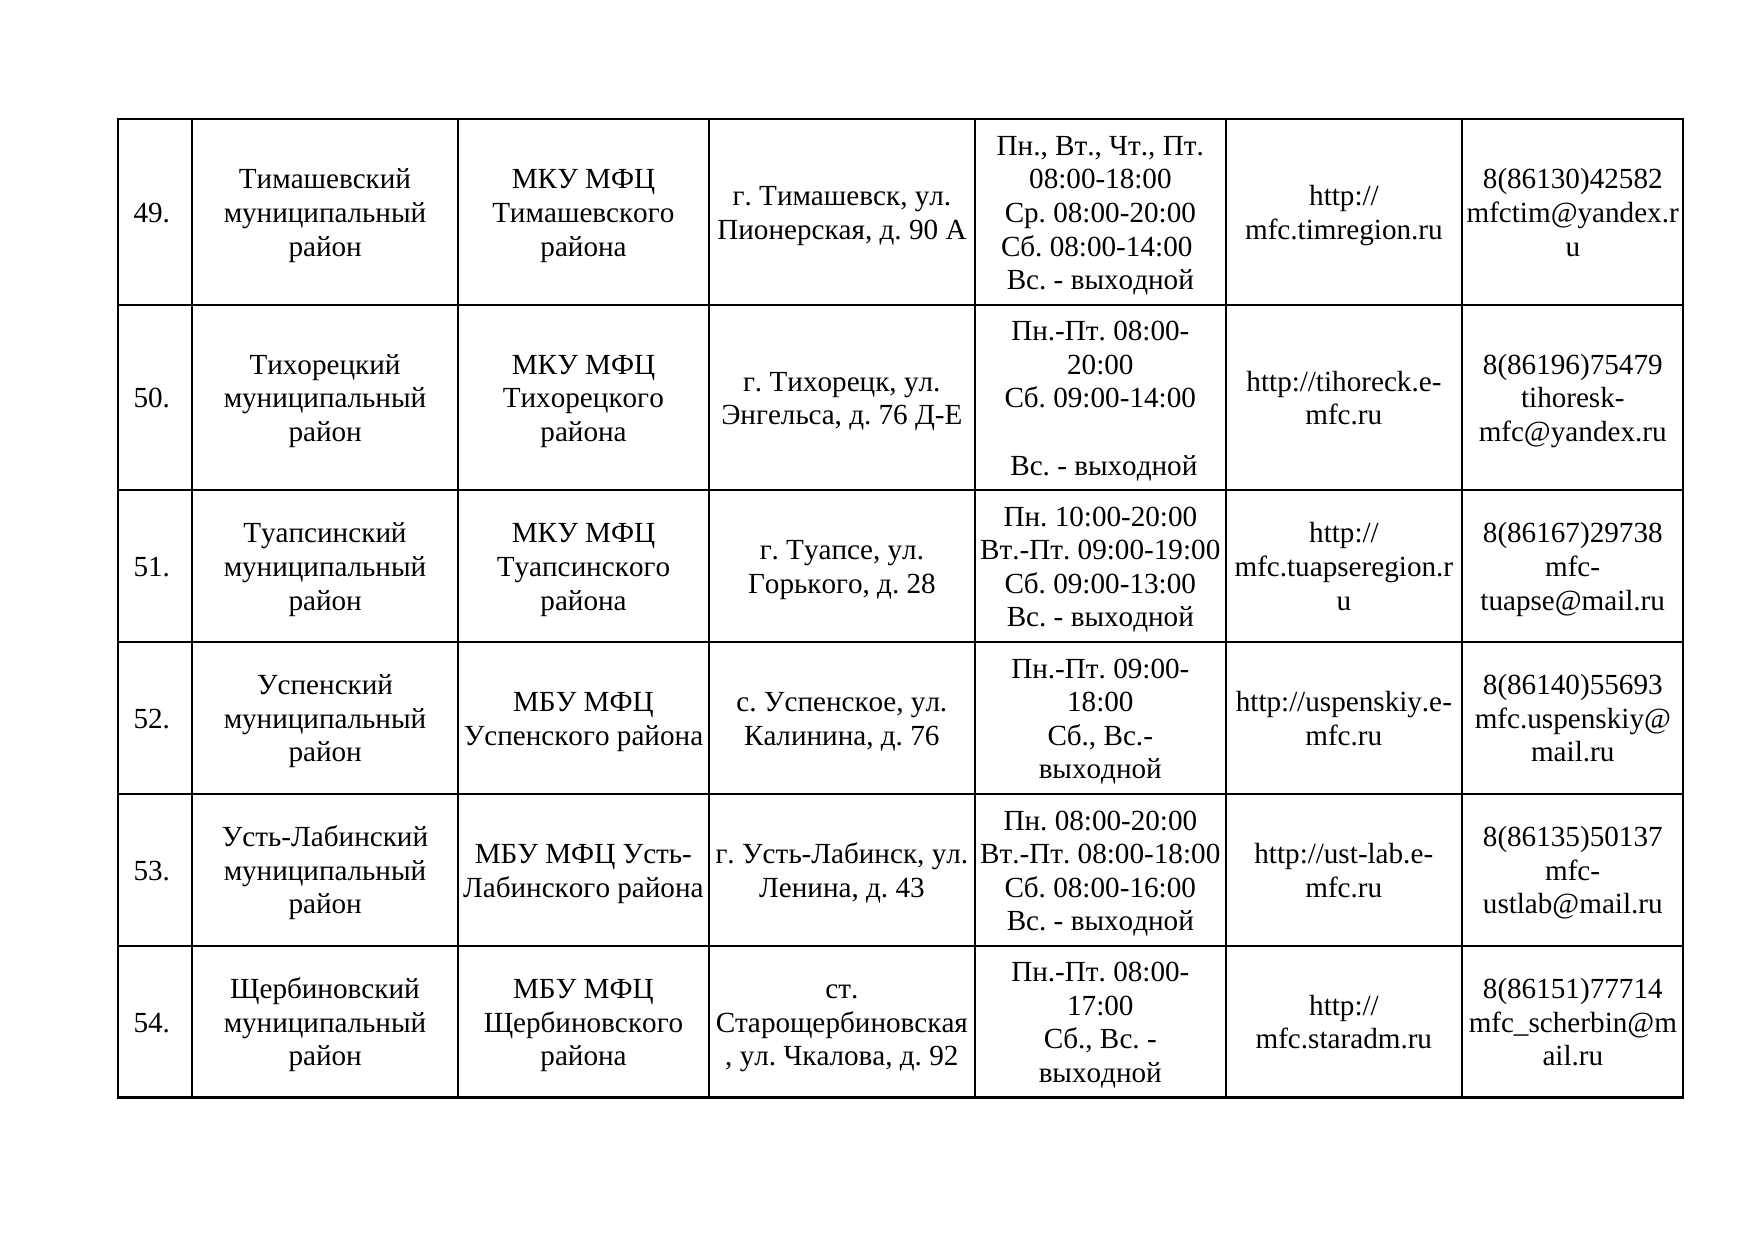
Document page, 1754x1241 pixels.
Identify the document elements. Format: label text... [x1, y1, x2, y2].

table_cell http://uspenskiy.e-mfc.ru [1227, 643, 1461, 793]
table_cell http://mfc.tuapseregion.ru [1227, 491, 1461, 641]
table_cell МКУ МФЦ Тимашевского района [459, 120, 708, 303]
table_cell ст. Старощербиновская, ул. Чкалова, д. 92 [710, 947, 974, 1096]
table_cell Пн.-Пт. 08:00-17:00 Сб., Вс. - выходной [976, 947, 1225, 1096]
table_cell [119, 795, 191, 944]
table_cell Пн. 10:00-20:00 Вт.-Пт. 09:00-19:00 Сб. 09:00-13:00 Вс. - выходной [976, 491, 1225, 641]
table_cell г. Тимашевск, ул. Пионерская, д. 90 А [710, 120, 974, 303]
table_cell http://mfc.staradm.ru [1227, 947, 1461, 1096]
table_cell 8(86151)77714 mfc_scherbin@mail.ru [1463, 947, 1682, 1096]
table_cell [119, 947, 191, 1096]
table_cell [119, 643, 191, 793]
table_cell Туапсинский муниципальный район [193, 491, 457, 641]
table_cell Пн. 08:00-20:00 Вт.-Пт. 08:00-18:00 Сб. 08:00-16:00 Вс. - выходной [976, 795, 1225, 944]
table_cell Тимашевский муниципальный район [193, 120, 457, 303]
table_cell МКУ МФЦ Туапсинского района [459, 491, 708, 641]
table_cell 8(86130)42582 mfctim@yandex.ru [1463, 120, 1682, 303]
table_cell МБУ МФЦ Щербиновского района [459, 947, 708, 1096]
table_cell МБУ МФЦ Усть-Лабинского района [459, 795, 708, 944]
table_cell 8(86140)55693 mfc.uspenskiy@mail.ru [1463, 643, 1682, 793]
table_cell [119, 120, 191, 303]
table_cell Щербиновский муниципальный район [193, 947, 457, 1096]
table_cell Пн.-Пт. 08:00-20:00 Сб. 09:00-14:00 Вс. - выходной [976, 306, 1225, 489]
table_cell Пн.-Пт. 09:00-18:00 Сб., Вс.- выходной [976, 643, 1225, 793]
table_cell [119, 491, 191, 641]
table_cell [119, 306, 191, 489]
table_cell г. Туапсе, ул. Горького, д. 28 [710, 491, 974, 641]
table_cell Тихорецкий муниципальный район [193, 306, 457, 489]
table_cell Усть-Лабинский муниципальный район [193, 795, 457, 944]
table_cell 8(86135)50137 mfc-ustlab@mail.ru [1463, 795, 1682, 944]
table_cell Пн., Вт., Чт., Пт. 08:00-18:00 Ср. 08:00-20:00 Сб. 08:00-14:00 Вс. - выходной [976, 120, 1225, 303]
table_cell г. Усть-Лабинск, ул. Ленина, д. 43 [710, 795, 974, 944]
table_cell с. Успенское, ул. Калинина, д. 76 [710, 643, 974, 793]
table_cell Успенский муниципальный район [193, 643, 457, 793]
table_cell г. Тихорецк, ул. Энгельса, д. 76 Д-Е [710, 306, 974, 489]
table_cell МБУ МФЦ Успенского района [459, 643, 708, 793]
table_cell МКУ МФЦ Тихорецкого района [459, 306, 708, 489]
table_cell http://tihoreck.e-mfc.ru [1227, 306, 1461, 489]
table_cell 8(86167)29738 mfc-tuapse@mail.ru [1463, 491, 1682, 641]
table_cell http://ust-lab.e-mfc.ru [1227, 795, 1461, 944]
table_cell 8(86196)75479 tihoresk-mfc@yandex.ru [1463, 306, 1682, 489]
table_cell http://mfc.timregion.ru [1227, 120, 1461, 303]
